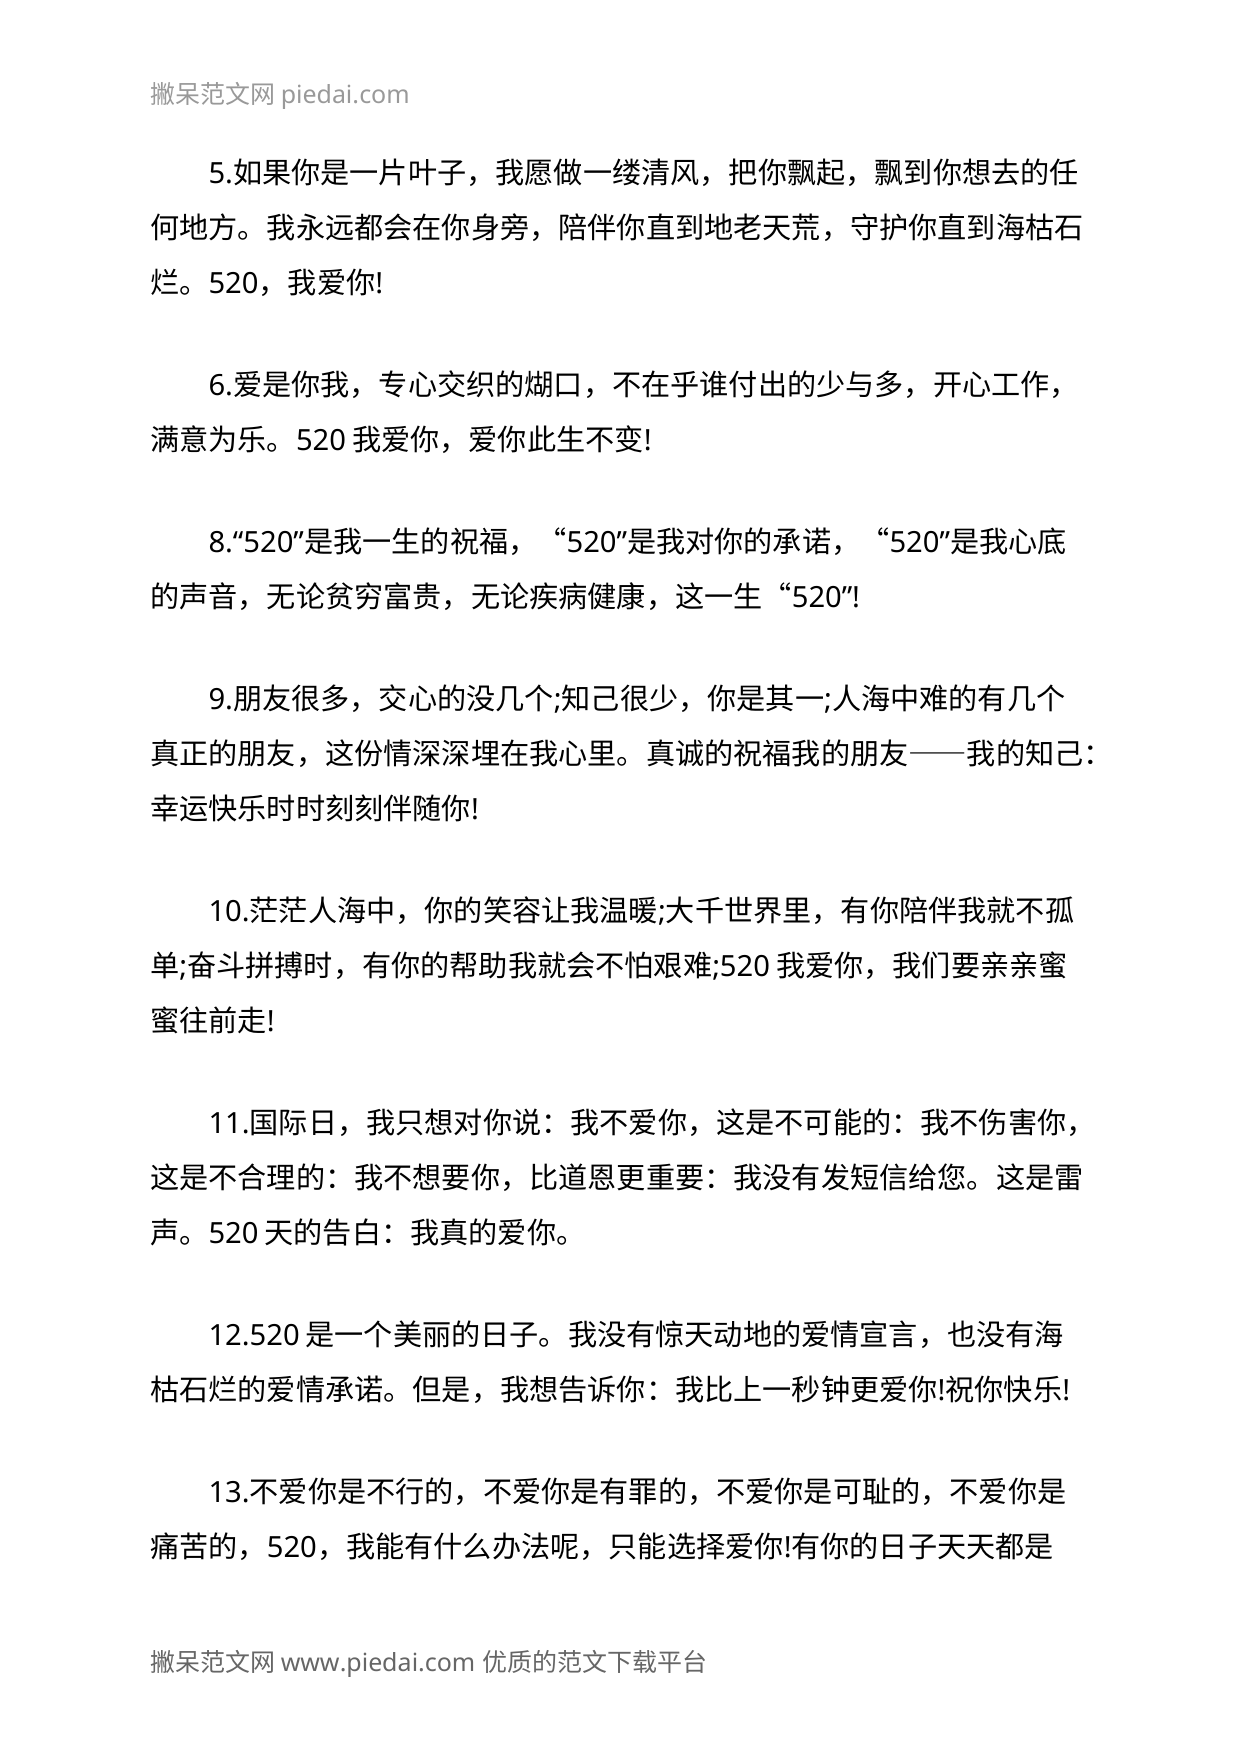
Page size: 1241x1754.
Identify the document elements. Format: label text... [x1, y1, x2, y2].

text 12.520是一个美丽的日子。我没有惊天动地的爱情宣言，也没有海枯石烂的爱情承诺。但是，我想告诉你：我比上一秒钟更爱你!祝你快乐! [150, 1312, 1090, 1409]
text 10.茫茫人海中，你的笑容让我温暖;大千世界里，有你陪伴我就不孤单;奋斗拼搏时，有你的帮助我就会不怕艰难;520我爱你，我们要亲亲蜜蜜往前走! [150, 888, 1090, 1040]
text 5.如果你是一片叶子，我愿做一缕清风，把你飘起，飘到你想去的任何地方。我永远都会在你身旁，陪伴你直到地老天荒，守护你直到海枯石烂。520，我爱你! [150, 150, 1090, 302]
text 9.朋友很多，交心的没几个;知己很少，你是其一;人海中难的有几个真正的朋友，这份情深深埋在我心里。真诚的祝福我的朋友——我的知己：幸运快乐时时刻刻伴随你! [150, 676, 1090, 828]
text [150, 1468, 1090, 1566]
text 6.爱是你我，专心交织的煳口，不在乎谁付出的少与多，开心工作，满意为乐。520我爱你，爱你此生不变! [150, 362, 1090, 459]
text 8.“520”是我一生的祝福，“520”是我对你的承诺，“520”是我心底的声音，无论贫穷富贵，无论疾病健康，这一生“520”! [150, 519, 1090, 616]
text 11.国际日，我只想对你说：我不爱你，这是不可能的：我不伤害你，这是不合理的：我不想要你，比道恩更重要：我没有发短信给您。这是雷声。520天的告白：我真的爱你。 [150, 1100, 1090, 1252]
